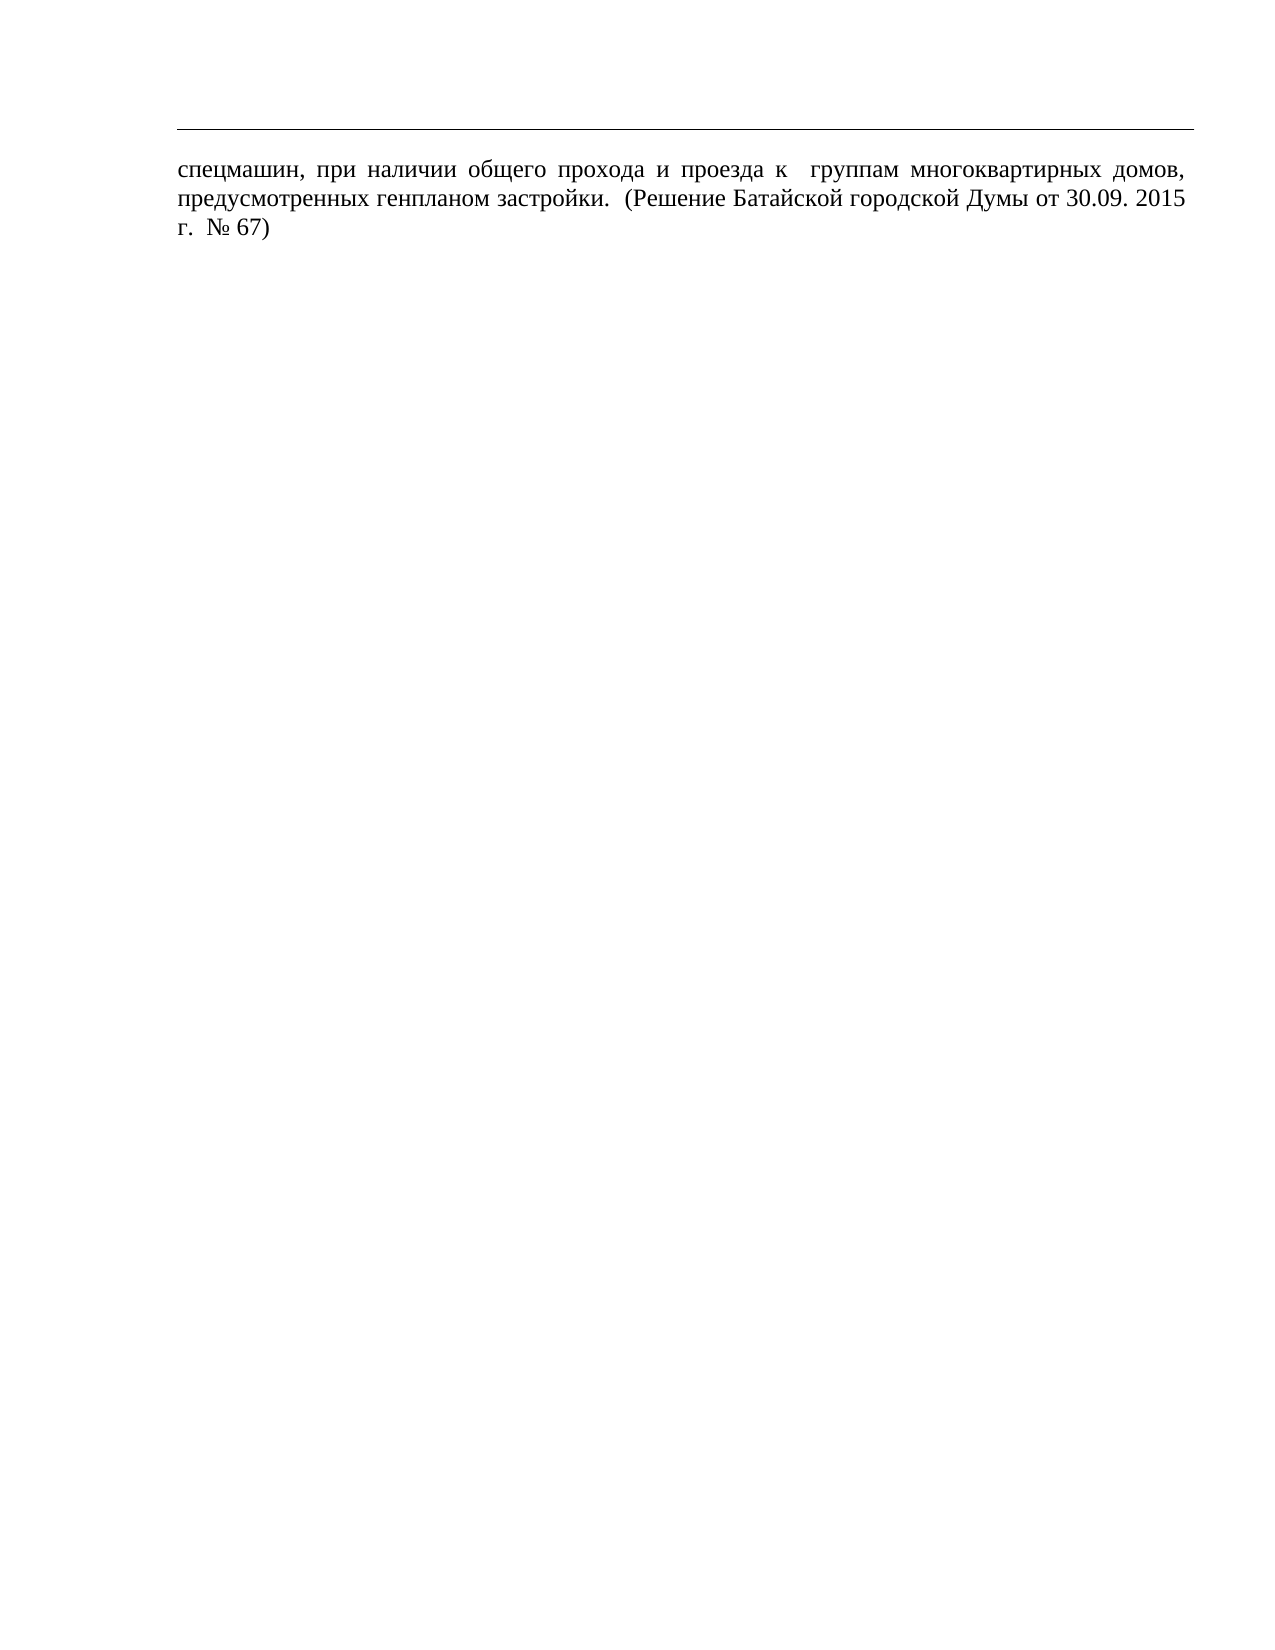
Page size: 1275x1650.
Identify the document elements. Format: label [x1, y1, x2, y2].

text [177, 154, 1186, 241]
